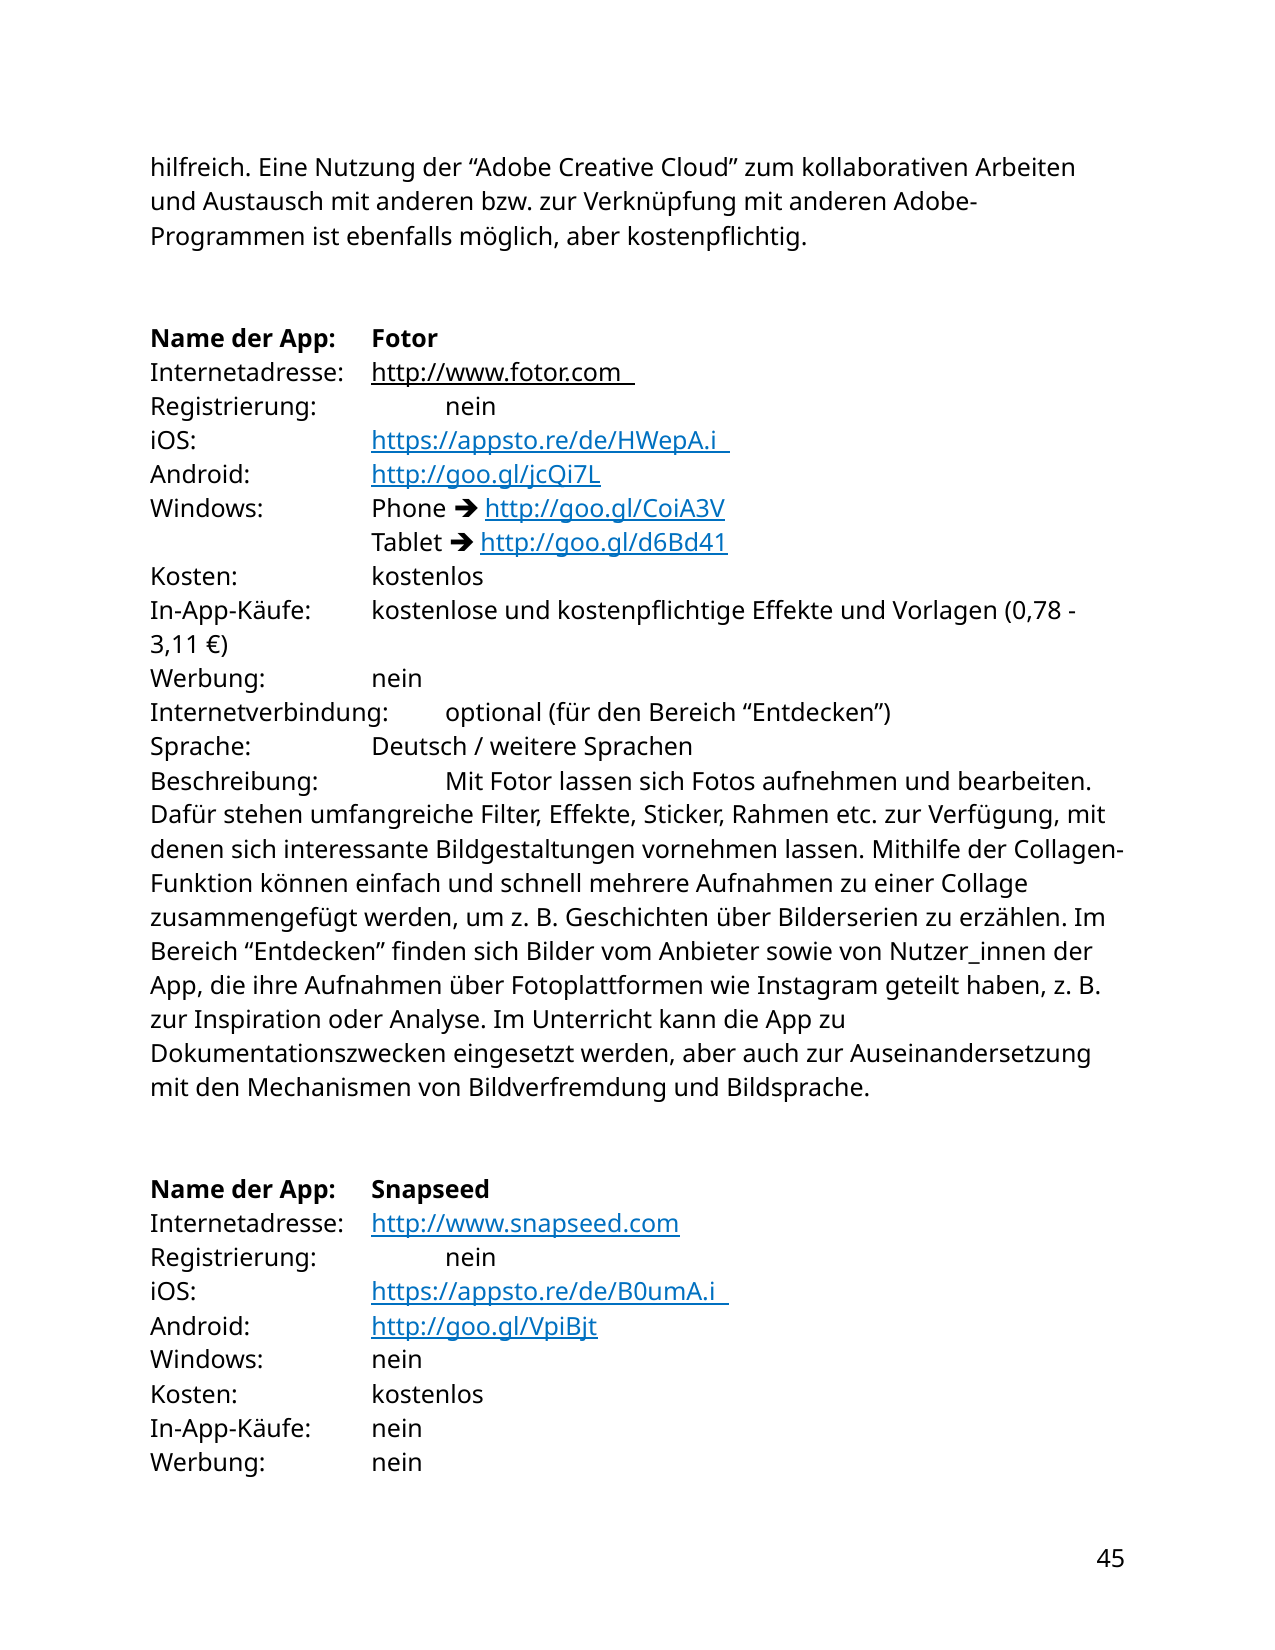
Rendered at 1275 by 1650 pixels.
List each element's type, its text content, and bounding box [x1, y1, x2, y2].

text Sprache: Deutsch / weitere Sprachen [150, 729, 1125, 763]
text Internetverbindung: optional (für den Bereich “Entdecken”) [150, 695, 1125, 729]
text Internetadresse: http://www.snapseed.com [150, 1206, 1125, 1240]
text Windows: Phone http://goo.gl/CoiA3V [150, 491, 1125, 525]
text iOS: https://appsto.re/de/B0umA.i [150, 1274, 1125, 1308]
text iOS: https://appsto.re/de/HWepA.i [150, 422, 1125, 457]
text Beschreibung: Mit Fotor lassen sich Fotos aufnehmen und bearbeiten. Dafür stehen umfangreiche Filter, Effekte, Sticker, Rahmen etc. zur Verfügung, mit denen sich interessante Bildgestaltungen vornehmen lassen. Mithilfe der Collagen-Funktion können einfach und schnell mehrere Aufnahmen zu einer Collage zusammengefügt werden, um z. B. Geschichten über Bilderserien zu erzählen. Im Bereich “Entdecken” finden sich Bilder vom Anbieter sowie von Nutzer_innen der App, die ihre Aufnahmen über Fotoplattformen wie Instagram geteilt haben, z. B. zur Inspiration oder Analyse. Im Unterricht kann die App zu Dokumentationszwecken eingesetzt werden, aber auch zur Auseinandersetzung mit den Mechanismen von Bildverfremdung und Bildsprache. [150, 763, 1125, 1104]
text Name der App: Fotor [150, 320, 1125, 354]
text Registrierung: nein [150, 1240, 1125, 1274]
text Name der App: Snapseed [150, 1172, 1125, 1206]
text Android: http://goo.gl/jcQi7L [150, 457, 1125, 491]
text Werbung: nein [150, 661, 1125, 695]
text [150, 150, 1125, 252]
text Kosten: kostenlos [150, 559, 1125, 593]
text In-App-Käufe: kostenlose und kostenpflichtige Effekte und Vorlagen (0,78 - 3,11 €) [150, 593, 1125, 661]
text Kosten: kostenlos [150, 1376, 1125, 1410]
text Windows: nein [150, 1342, 1125, 1376]
text Internetadresse: http://www.fotor.com [150, 354, 1125, 388]
text Werbung: nein [150, 1444, 1125, 1478]
text Android: http://goo.gl/VpiBjt [150, 1308, 1125, 1342]
text Registrierung: nein [150, 388, 1125, 422]
text In-App-Käufe: nein [150, 1410, 1125, 1444]
text Tablet http://goo.gl/d6Bd41 [150, 525, 1125, 559]
